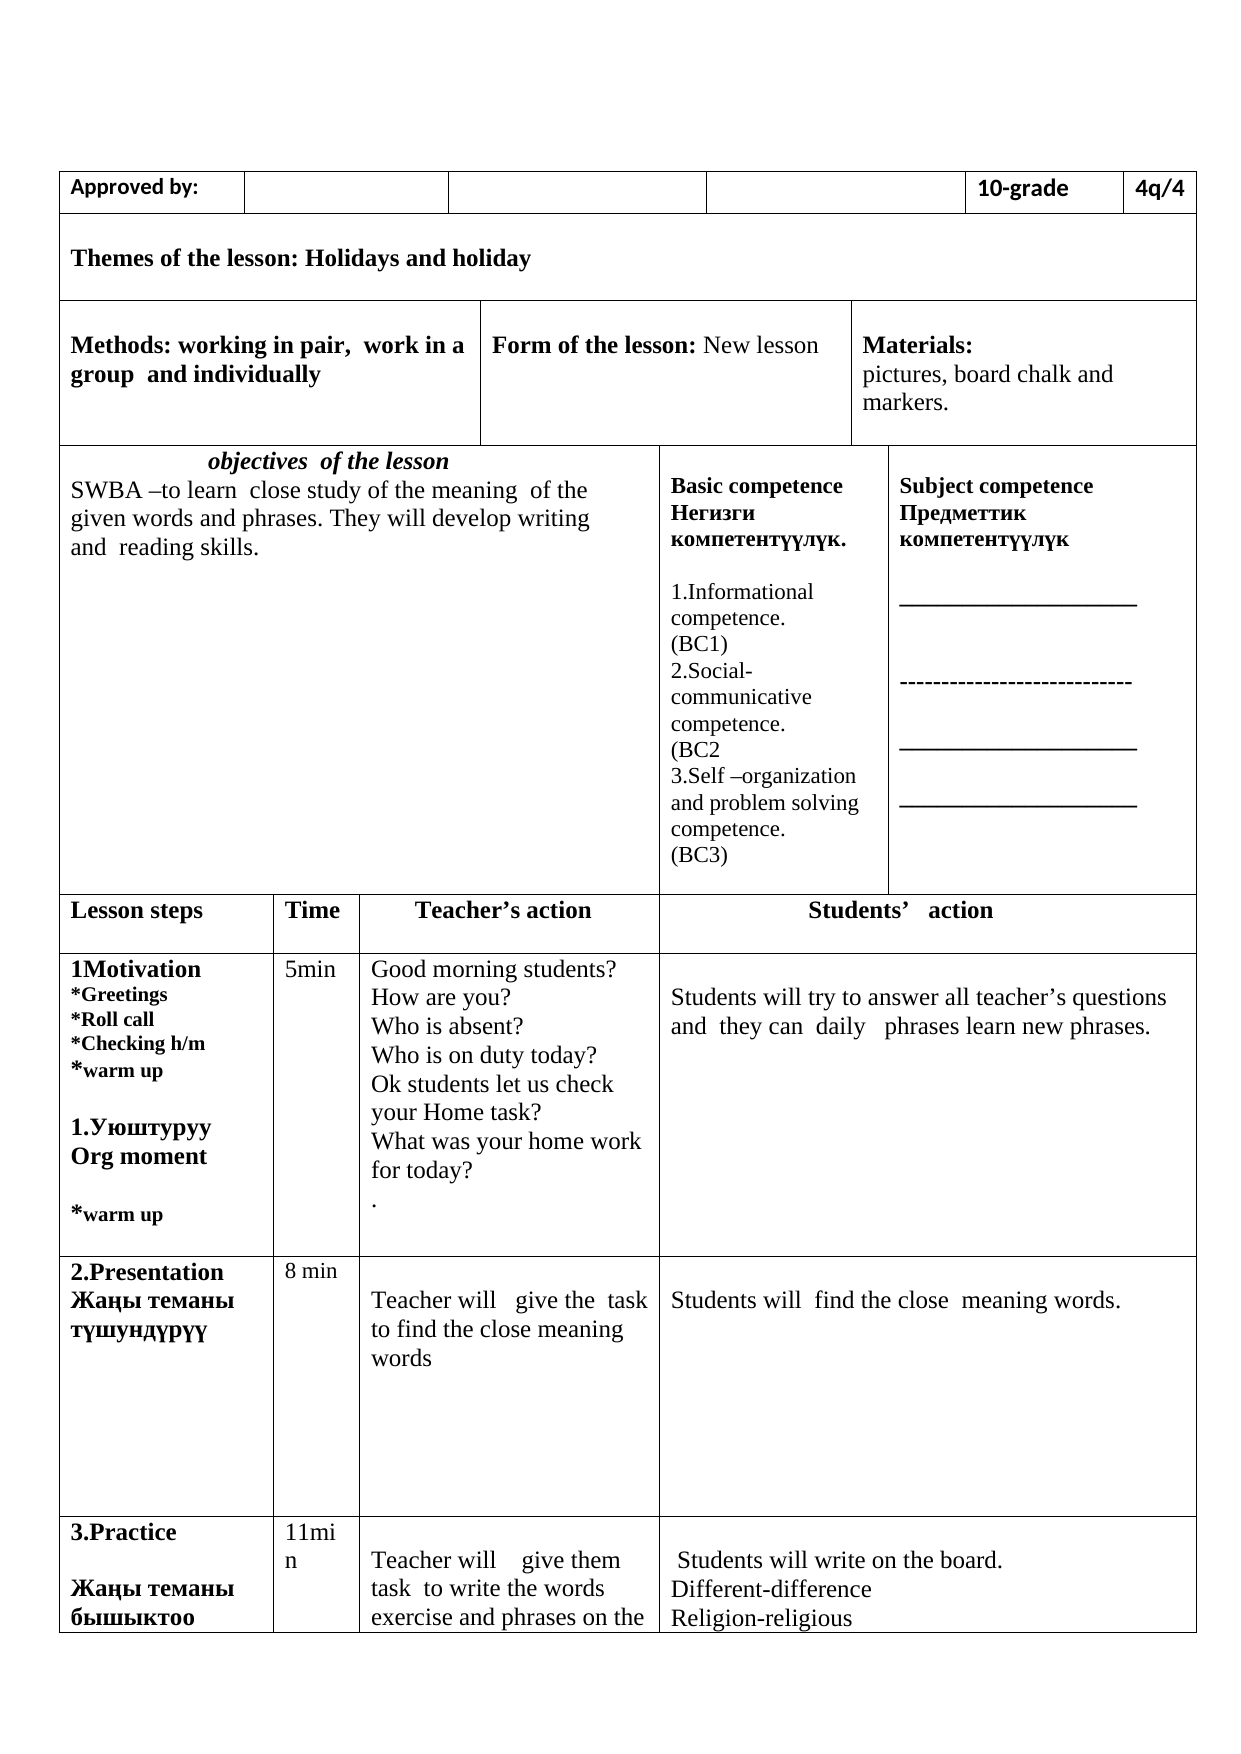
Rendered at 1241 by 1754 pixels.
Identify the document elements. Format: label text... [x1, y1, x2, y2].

table_cell Subject competence Предметтик компетентүүлүк ___________________ ---------------------------- ___________________ ___________________ [889, 446, 1196, 894]
table_cell Methods: working in pair, work in a group and individually [60, 301, 480, 445]
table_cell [360, 1517, 659, 1632]
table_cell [660, 1517, 1196, 1632]
table_header Approved by: [60, 172, 244, 213]
table_cell Teacher’s action [360, 895, 659, 953]
table_cell Lesson steps [60, 895, 273, 953]
table_cell Form of the lesson: New lesson [481, 301, 851, 445]
table_cell 2.Presentation Жаңы теманы түшундүрүү [60, 1257, 273, 1516]
table_header [245, 172, 448, 213]
table_header 4q/4 [1124, 172, 1196, 213]
table_cell Students will find the close meaning words. [660, 1257, 1196, 1516]
table_cell 1Motivation *Greetings *Roll call *Checking h/m *warm up 1.Уюштуруу Org moment *warm up [60, 954, 273, 1256]
table_header 10-grade [966, 172, 1123, 213]
table_cell 8 min [274, 1257, 359, 1516]
table_cell objectives of the lesson SWBA –to learn close study of the meaning of the given words and phrases. They will develop writing and reading skills. [60, 446, 659, 894]
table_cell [60, 1517, 273, 1632]
table_cell 5min [274, 954, 359, 1256]
table_header [707, 172, 965, 213]
table_cell Good morning students? How are you? Who is absent? Who is on duty today? Ok students let us check your Home task? What was your home work for today? . [360, 954, 659, 1256]
table_cell 11min [274, 1517, 359, 1632]
table_header [449, 172, 706, 213]
table_cell Time [274, 895, 359, 953]
table_cell Students will try to answer all teacher’s questions and they can daily phrases learn new phrases. [660, 954, 1196, 1256]
table_cell Basic competence Негизги компетентүүлүк. 1.Informational competence. (BC1) 2.Social-communicative competence. (BC2 3.Self –organization and problem solving competence. (BC3) [660, 446, 888, 894]
table_cell Students’ action [660, 895, 1196, 953]
table_cell Themes of the lesson: Holidays and holiday [60, 214, 1196, 300]
table_cell Teacher will give the task to find the close meaning words [360, 1257, 659, 1516]
table_cell Materials: pictures, board chalk and markers. [852, 301, 1196, 445]
